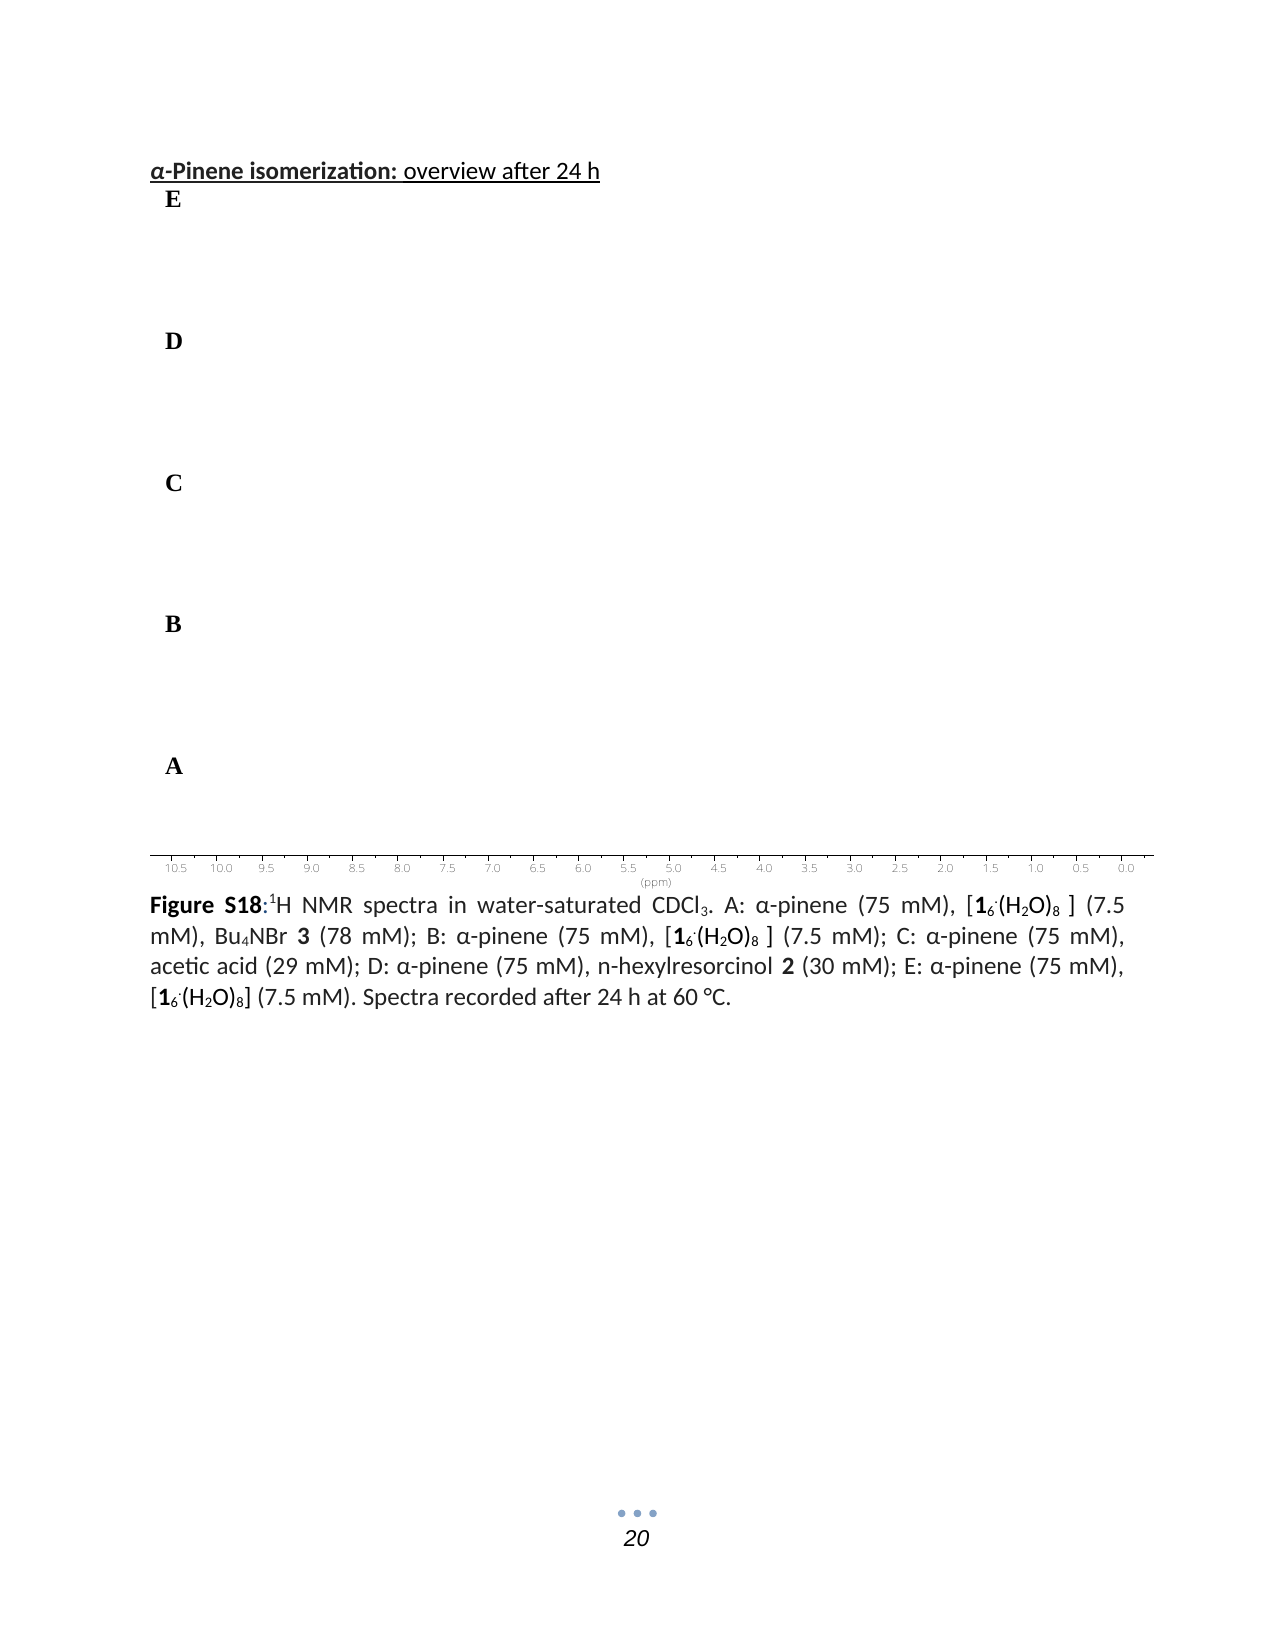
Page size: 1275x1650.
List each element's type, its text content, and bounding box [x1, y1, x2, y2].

text α-Pinene isomerization: overview after 24 h [150, 150, 1125, 185]
text Figure S18:1H NMR spectra in water-saturated CDCl3. A: α-pinene (75 mM), [16.(H2O)8 ] (7.5 mM), Bu4NBr 3 (78 mM); B: α-pinene (75 mM), [16.(H2O)8 ] (7.5 mM); C: α-pinene (75 mM), acetic acid (29 mM); D: α-pinene (75 mM), n-hexylresorcinol 2 (30 mM); E: α-pinene (75 mM), [16.(H2O)8] (7.5 mM). Spectra recorded after 24 h at 60 °C. [150, 889, 1125, 1011]
